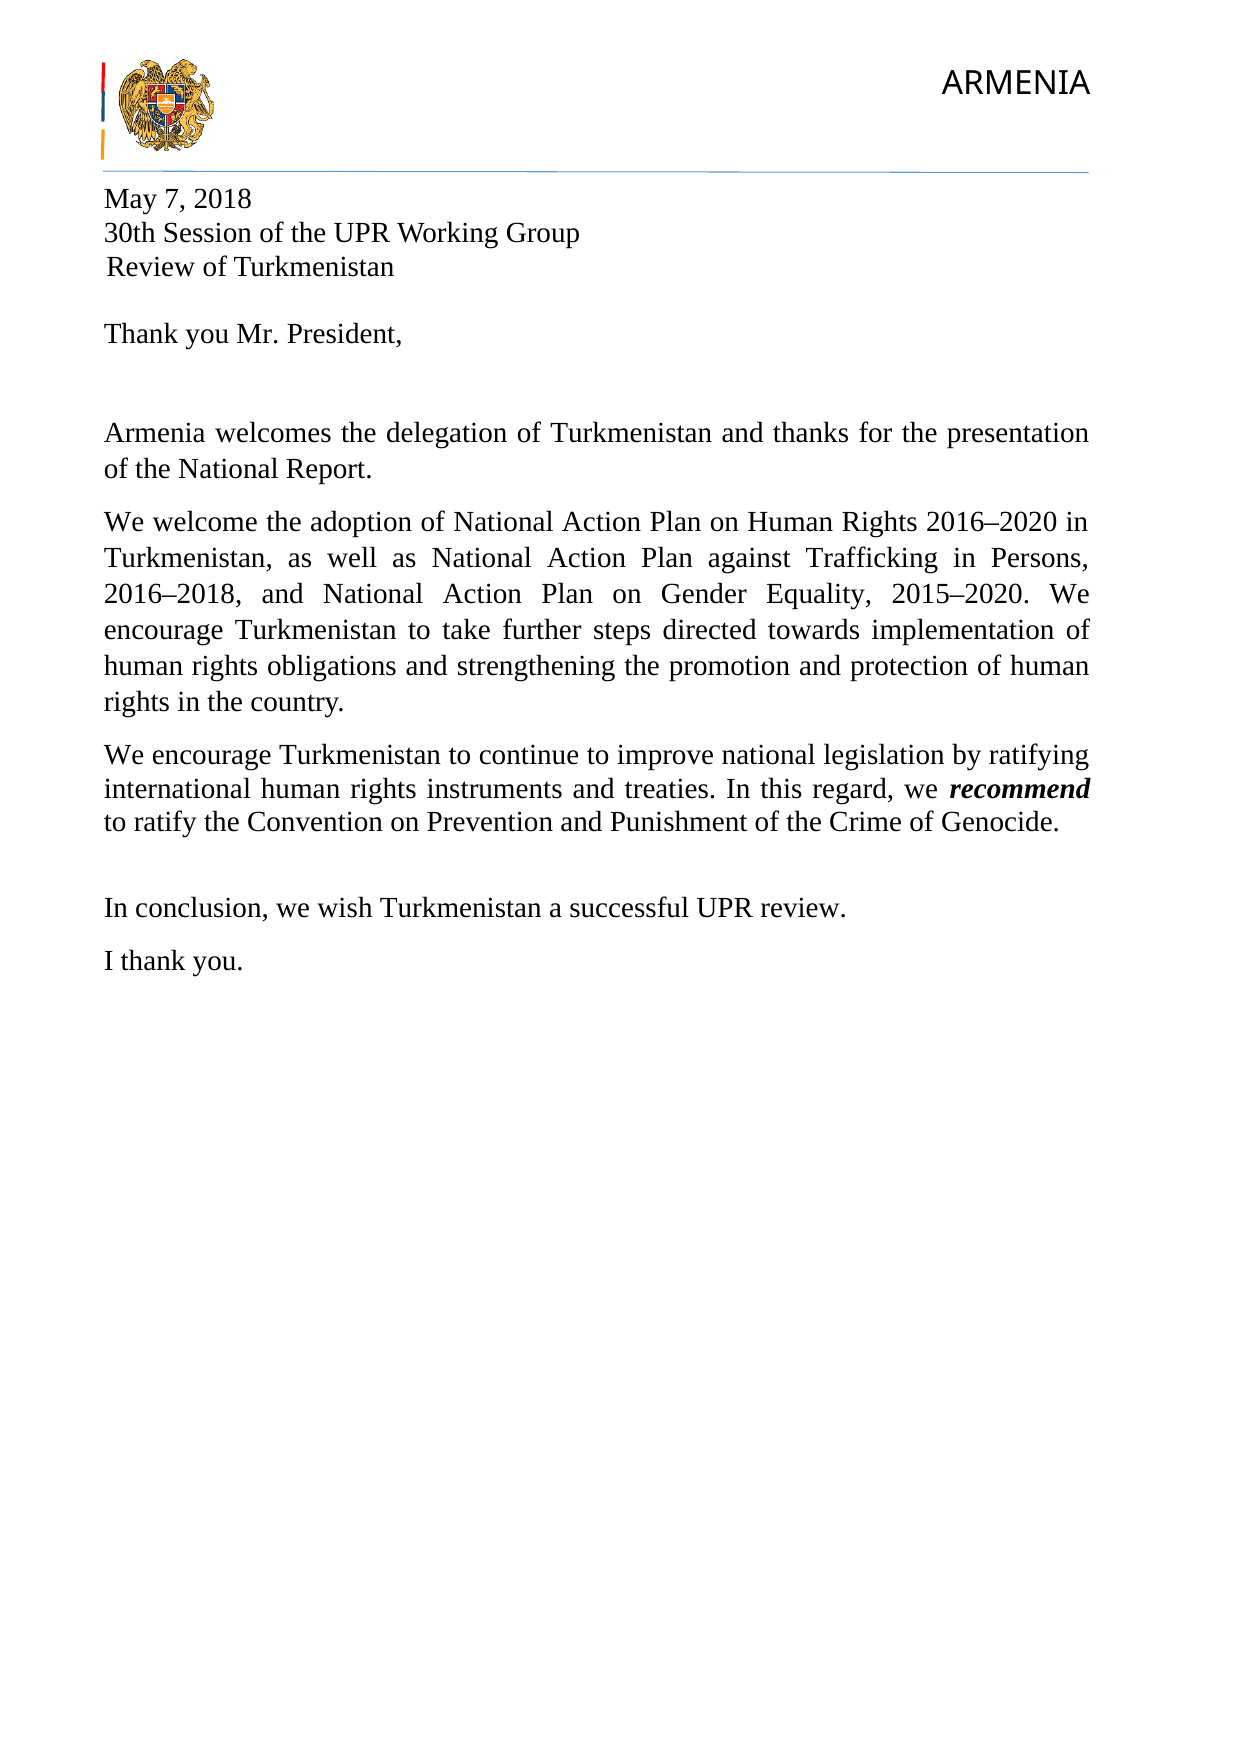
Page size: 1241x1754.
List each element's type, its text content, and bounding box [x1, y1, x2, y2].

text In conclusion, we wish Turkmenistan a successful UPR review. [103, 891, 1090, 924]
text May 7, 2018 [59, 182, 1090, 215]
text I thank you. [103, 943, 1090, 977]
text Review of Turkmenistan [59, 249, 1090, 282]
text ARMENIA [59, 59, 118, 104]
text We encourage Turkmenistan to continue to improve national legislation by ratifying international human rights instruments and treaties. In this regard, we recommend to ratify the Convention on Prevention and Punishment of the Crime of Genocide. [103, 737, 1090, 838]
text ARMENIA [214, 59, 1090, 104]
text 30th Session of the UPR Working Group [59, 215, 1090, 249]
text Thank you Mr. President, [59, 316, 1090, 349]
text We welcome the adoption of National Action Plan on Human Rights 2016–2020 in Turkmenistan, as well as National Action Plan against Trafficking in Persons, 2016–2018, and National Action Plan on Gender Equality, 2015–2020. We encourage Turkmenistan to take further steps directed towards implementation of human rights obligations and strengthening the promotion and protection of human rights in the country. [103, 504, 1090, 718]
picture [118, 59, 214, 151]
text Armenia welcomes the delegation of Turkmenistan and thanks for the presentation of the National Report. [103, 415, 1090, 484]
